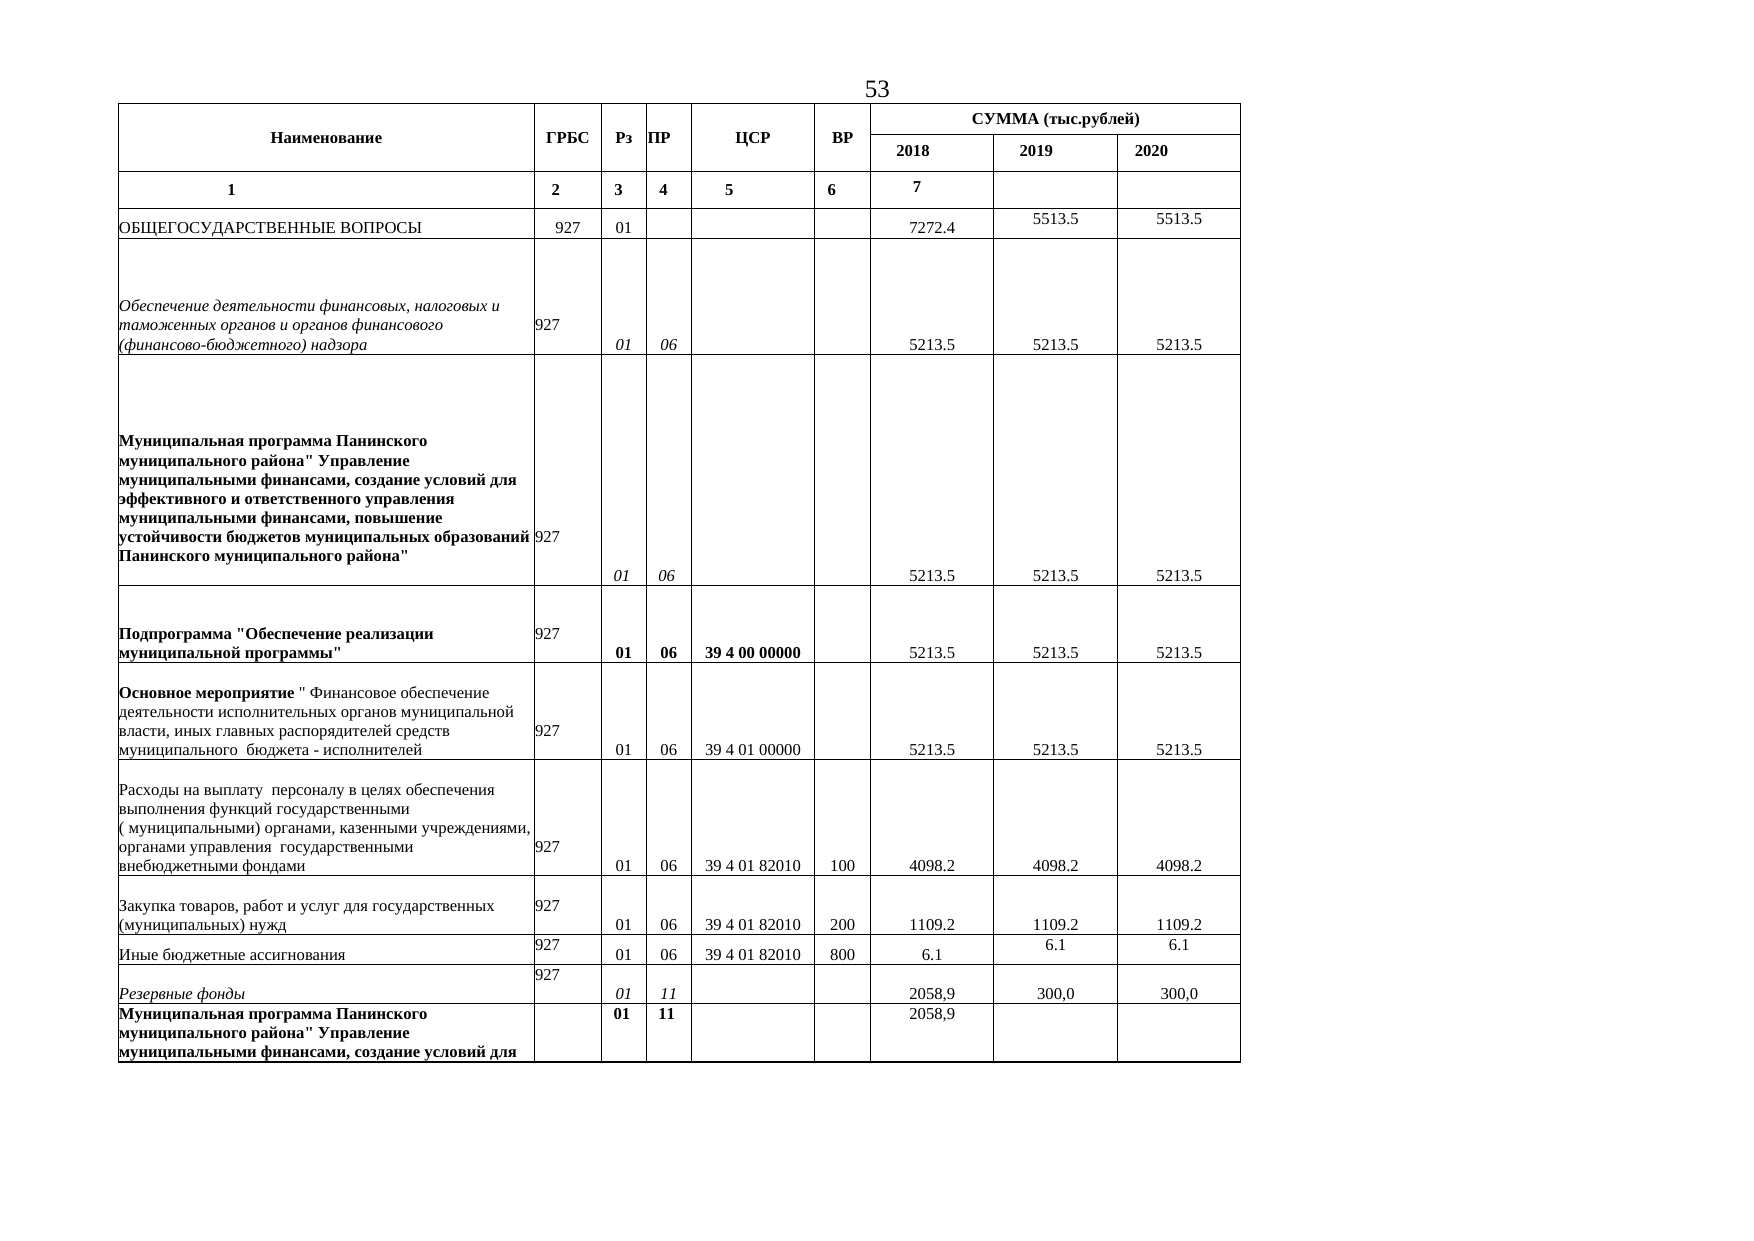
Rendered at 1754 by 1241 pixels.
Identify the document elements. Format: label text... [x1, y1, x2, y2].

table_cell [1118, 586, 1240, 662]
table_cell 7 [871, 172, 993, 208]
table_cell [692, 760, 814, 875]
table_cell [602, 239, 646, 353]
table_cell 2 [535, 172, 601, 208]
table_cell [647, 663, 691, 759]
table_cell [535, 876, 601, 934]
table_cell [994, 172, 1117, 208]
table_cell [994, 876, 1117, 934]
table_cell 2018 [871, 135, 993, 171]
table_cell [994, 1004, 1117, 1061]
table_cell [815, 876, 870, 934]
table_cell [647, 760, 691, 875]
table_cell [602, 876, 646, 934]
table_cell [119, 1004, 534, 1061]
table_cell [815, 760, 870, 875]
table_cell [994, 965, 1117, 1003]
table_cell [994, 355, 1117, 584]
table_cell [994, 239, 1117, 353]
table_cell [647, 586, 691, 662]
table_header ПР [647, 104, 691, 171]
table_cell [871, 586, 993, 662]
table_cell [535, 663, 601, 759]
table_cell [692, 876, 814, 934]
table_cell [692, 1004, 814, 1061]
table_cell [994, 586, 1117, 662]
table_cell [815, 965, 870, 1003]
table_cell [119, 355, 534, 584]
table_header ВР [815, 104, 870, 171]
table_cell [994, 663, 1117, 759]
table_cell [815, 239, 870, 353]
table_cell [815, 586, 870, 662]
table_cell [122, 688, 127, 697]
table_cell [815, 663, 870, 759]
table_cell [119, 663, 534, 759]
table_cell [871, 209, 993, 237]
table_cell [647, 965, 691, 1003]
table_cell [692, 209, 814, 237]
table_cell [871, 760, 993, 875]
table_cell 2020 [1118, 135, 1240, 171]
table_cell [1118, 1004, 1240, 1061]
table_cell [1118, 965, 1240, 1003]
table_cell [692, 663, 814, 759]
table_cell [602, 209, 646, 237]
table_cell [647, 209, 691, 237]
table_header ЦСР [692, 104, 814, 171]
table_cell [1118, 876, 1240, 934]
table_cell 1 [119, 172, 534, 208]
table_cell 4 [647, 172, 691, 208]
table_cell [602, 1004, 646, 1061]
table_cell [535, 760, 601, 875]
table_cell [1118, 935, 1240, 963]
table_header ГРБС [535, 104, 601, 171]
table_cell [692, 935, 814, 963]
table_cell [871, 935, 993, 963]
table_cell 2019 [994, 135, 1117, 171]
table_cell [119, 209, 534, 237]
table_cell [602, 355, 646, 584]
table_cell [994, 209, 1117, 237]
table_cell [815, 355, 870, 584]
table_cell 5 [692, 172, 814, 208]
table_header СУММА (тыс.рублей) [871, 104, 1240, 134]
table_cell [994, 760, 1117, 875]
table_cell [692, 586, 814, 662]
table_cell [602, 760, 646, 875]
table_header Наименование [119, 104, 534, 171]
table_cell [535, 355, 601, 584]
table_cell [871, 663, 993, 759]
table_cell 6 [815, 172, 870, 208]
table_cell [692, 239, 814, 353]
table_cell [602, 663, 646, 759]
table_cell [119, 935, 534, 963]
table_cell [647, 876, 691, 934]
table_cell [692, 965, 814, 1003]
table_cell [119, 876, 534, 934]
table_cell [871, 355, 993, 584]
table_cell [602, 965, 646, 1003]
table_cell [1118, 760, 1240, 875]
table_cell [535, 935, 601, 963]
table_cell [1118, 172, 1240, 208]
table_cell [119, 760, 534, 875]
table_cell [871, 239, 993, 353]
table_header Рз [602, 104, 646, 171]
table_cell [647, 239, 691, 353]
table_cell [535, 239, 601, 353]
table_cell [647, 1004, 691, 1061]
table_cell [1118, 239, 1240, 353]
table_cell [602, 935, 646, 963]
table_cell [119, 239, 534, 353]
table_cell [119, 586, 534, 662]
table_cell 3 [602, 172, 646, 208]
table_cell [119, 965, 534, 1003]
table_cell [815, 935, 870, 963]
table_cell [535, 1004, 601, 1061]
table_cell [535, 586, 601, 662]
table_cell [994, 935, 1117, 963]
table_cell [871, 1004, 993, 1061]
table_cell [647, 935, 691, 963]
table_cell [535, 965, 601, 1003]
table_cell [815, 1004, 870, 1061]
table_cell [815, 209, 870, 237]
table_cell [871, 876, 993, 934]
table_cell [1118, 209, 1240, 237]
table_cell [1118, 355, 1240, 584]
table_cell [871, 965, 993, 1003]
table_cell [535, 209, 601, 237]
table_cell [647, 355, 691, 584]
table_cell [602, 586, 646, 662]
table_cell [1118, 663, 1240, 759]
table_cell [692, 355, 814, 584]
